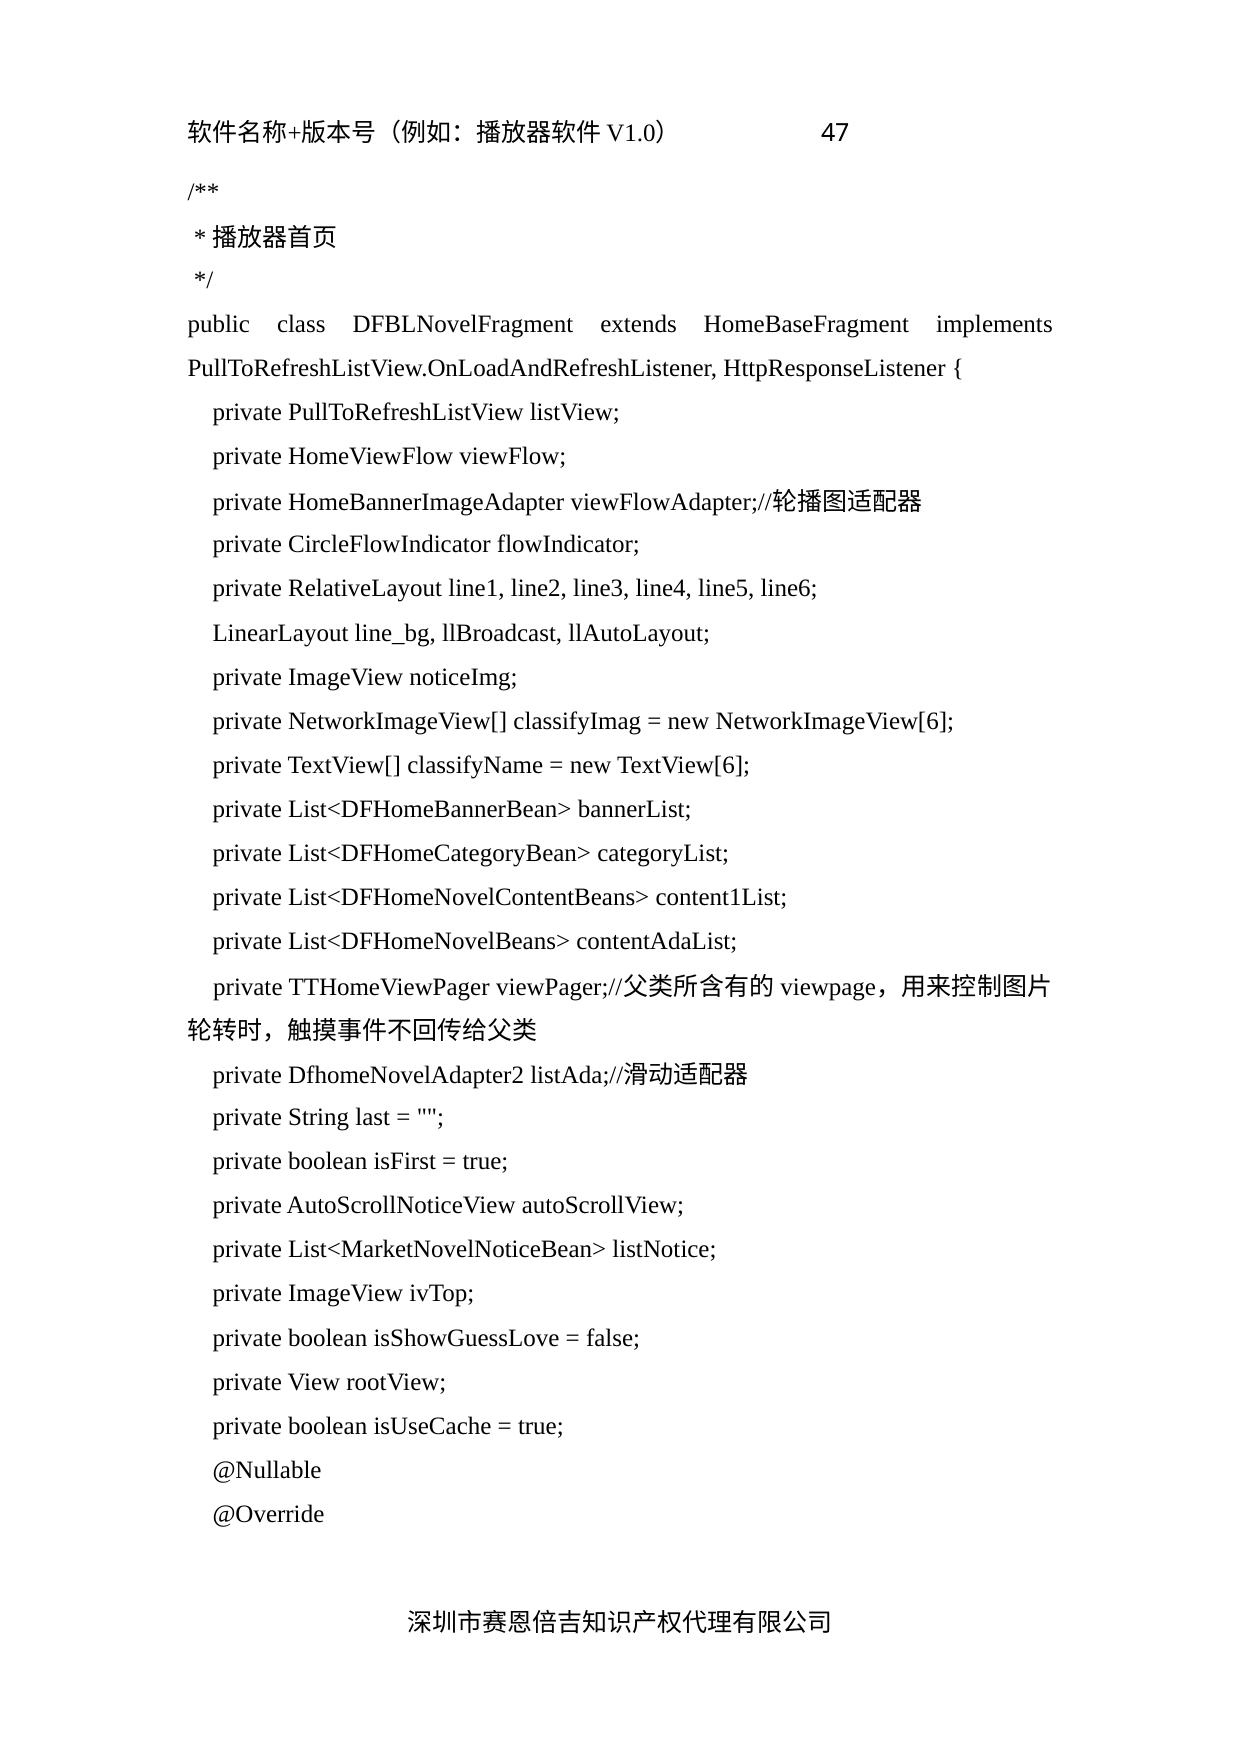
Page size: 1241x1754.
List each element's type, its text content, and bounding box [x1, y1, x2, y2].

text private ImageView ivTop; [187, 1271, 1053, 1315]
text private boolean isFirst = true; [187, 1139, 1053, 1183]
text */ [187, 257, 1053, 302]
text public class DFBLNovelFragment extends HomeBaseFragment implements PullToRefreshListView.OnLoadAndRefreshListener, HttpResponseListener { [187, 302, 1053, 390]
text private AutoScrollNoticeView autoScrollView; [187, 1183, 1053, 1227]
text LinearLayout line_bg, llBroadcast, llAutoLayout; [187, 610, 1053, 654]
text @Override [187, 1491, 1053, 1535]
text /** [187, 169, 1053, 213]
text @Nullable [187, 1447, 1053, 1491]
text private String last = ""; [187, 1095, 1053, 1139]
text private CircleFlowIndicator flowIndicator; [187, 522, 1053, 566]
text private TextView[] classifyName = new TextView[6]; [187, 742, 1053, 786]
text private NetworkImageView[] classifyImag = new NetworkImageView[6]; [187, 698, 1053, 742]
text private boolean isUseCache = true; [187, 1403, 1053, 1447]
text private View rootView; [187, 1359, 1053, 1403]
text private List<DFHomeNovelBeans> contentAdaList; [187, 918, 1053, 962]
text private List<DFHomeCategoryBean> categoryList; [187, 830, 1053, 874]
text private List<DFHomeNovelContentBeans> content1List; [187, 874, 1053, 918]
text private HomeBannerImageAdapter viewFlowAdapter;//轮播图适配器 [187, 478, 1053, 522]
text private List<DFHomeBannerBean> bannerList; [187, 786, 1053, 830]
text private boolean isShowGuessLove = false; [187, 1315, 1053, 1359]
text private RelativeLayout line1, line2, line3, line4, line5, line6; [187, 566, 1053, 610]
text private TTHomeViewPager viewPager;//父类所含有的viewpage，用来控制图片轮转时，触摸事件不回传给父类 [187, 962, 1053, 1051]
text * 播放器首页 [187, 213, 1053, 257]
text private PullToRefreshListView listView; [187, 390, 1053, 434]
text private HomeViewFlow viewFlow; [187, 434, 1053, 478]
text private ImageView noticeImg; [187, 654, 1053, 698]
text private List<MarketNovelNoticeBean> listNotice; [187, 1227, 1053, 1271]
text private DfhomeNovelAdapter2 listAda;//滑动适配器 [187, 1051, 1053, 1095]
